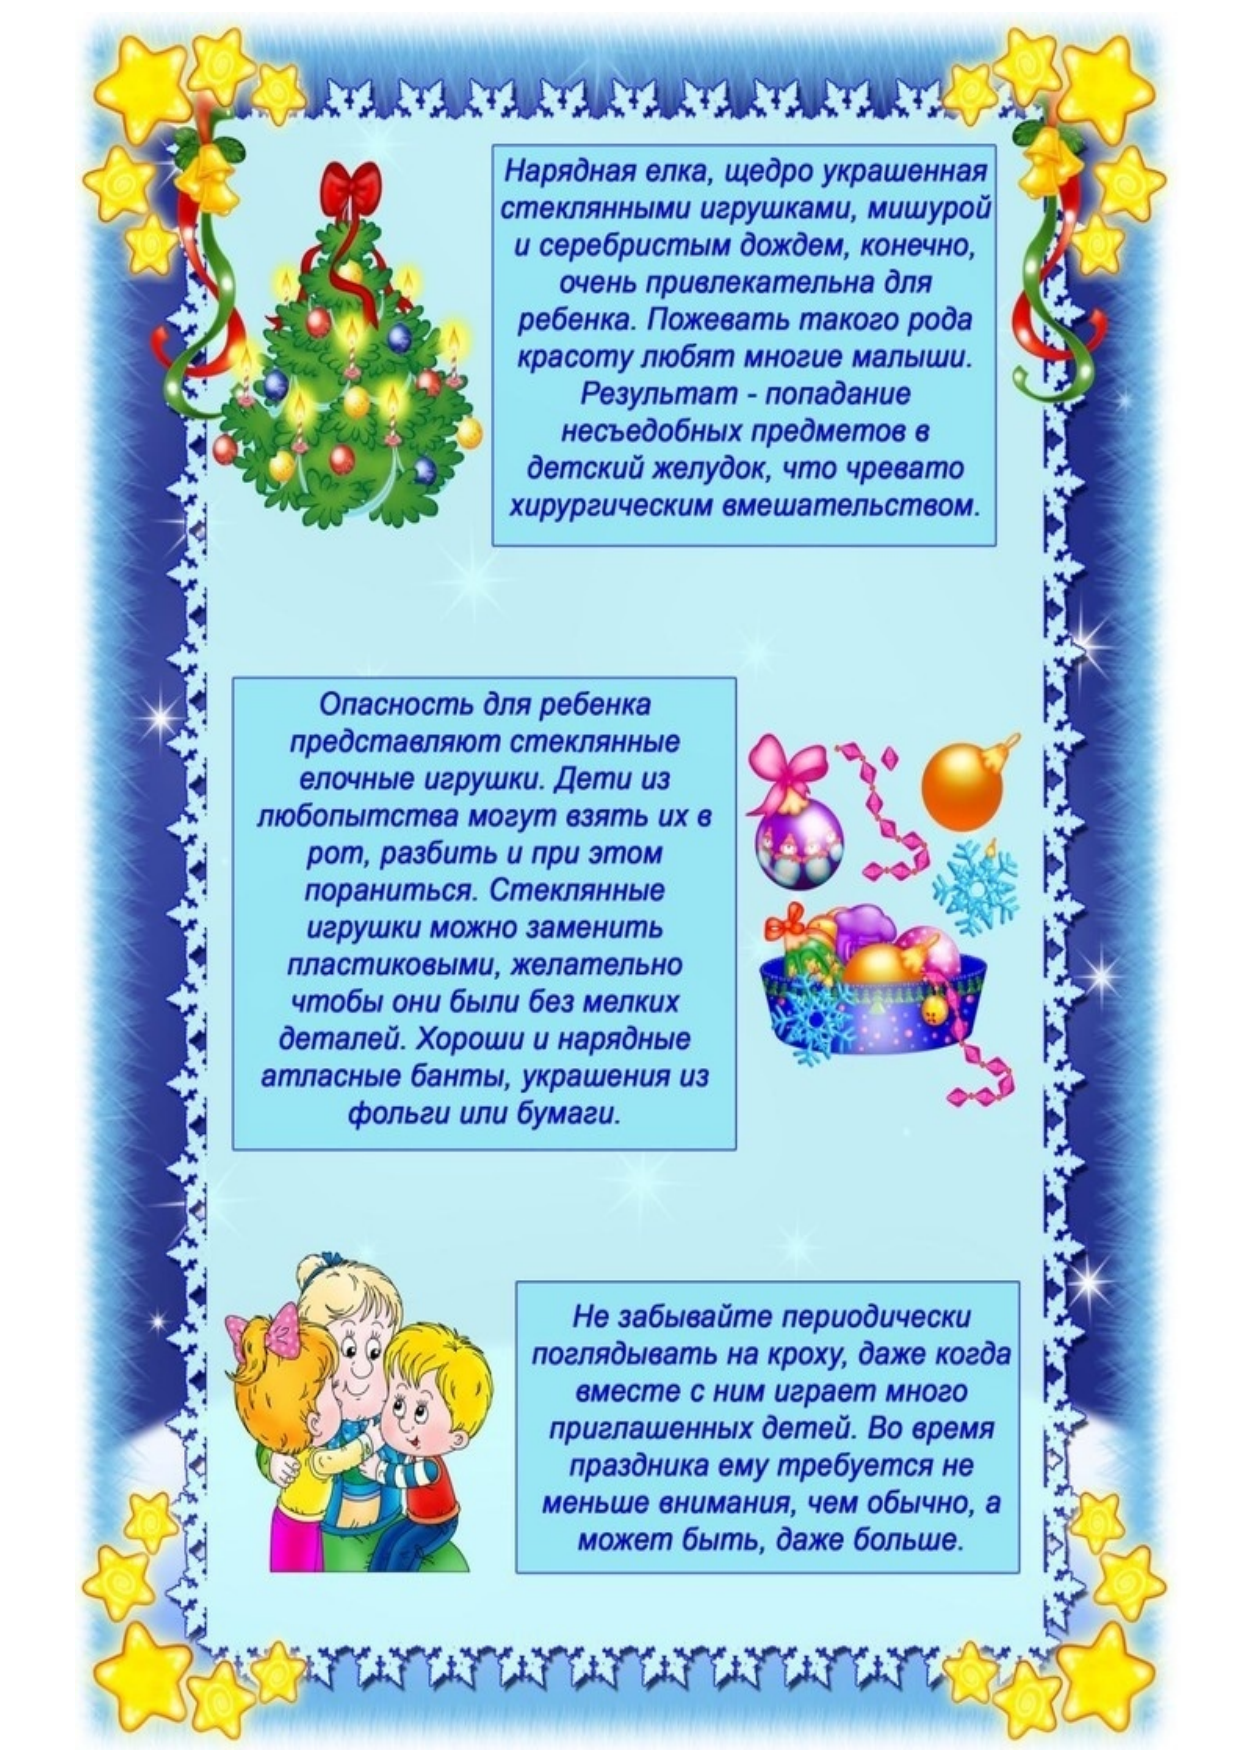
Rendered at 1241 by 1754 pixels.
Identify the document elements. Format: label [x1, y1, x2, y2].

picture [75, 12, 1182, 1750]
